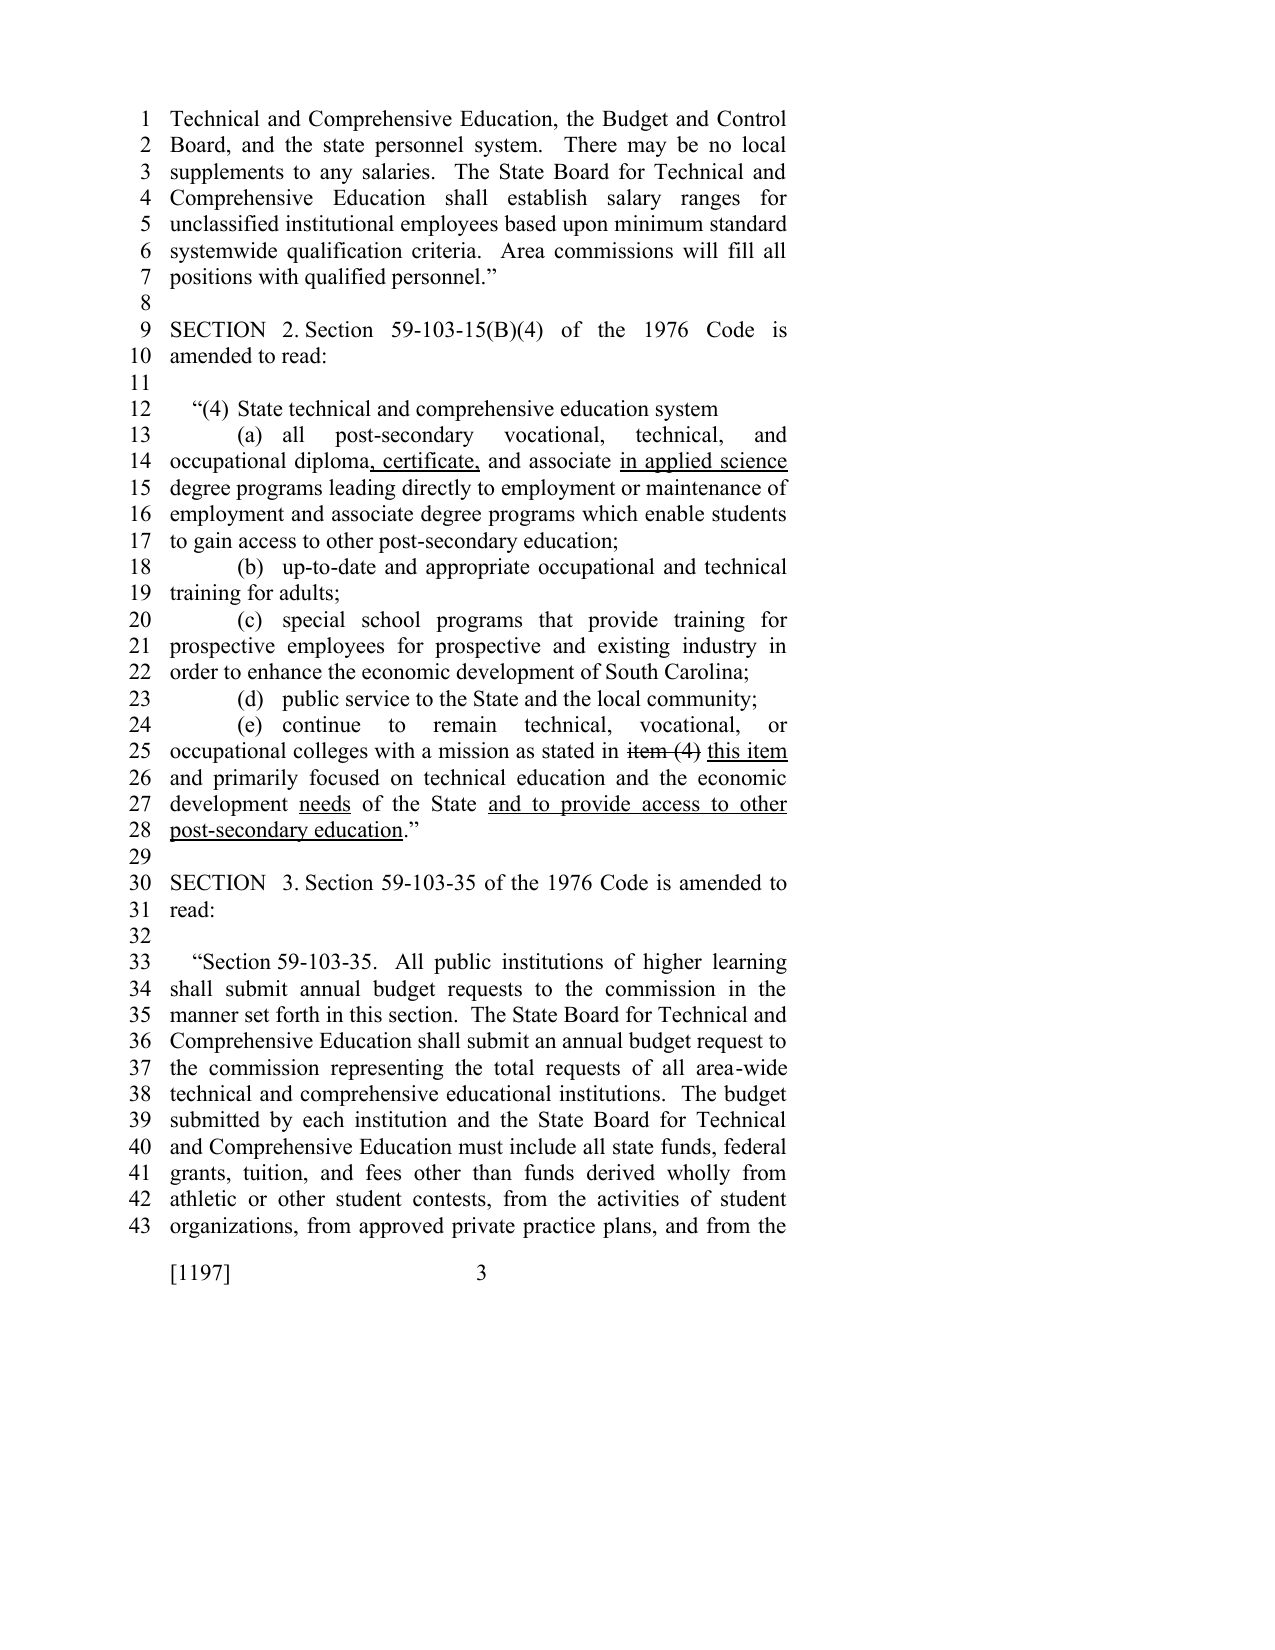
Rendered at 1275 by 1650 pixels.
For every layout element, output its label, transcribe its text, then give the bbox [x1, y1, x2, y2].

text (e) continue to remain technical, vocational, or occupational colleges with a mission as stated in item (4) this item and primarily focused on technical education and the economic development needs of the State and to provide access to other post-secondary education.” [169, 711, 787, 843]
text (a) all post-secondary vocational, technical, and occupational diploma, certificate, and associate in applied science degree programs leading directly to employment or maintenance of employment and associate degree programs which enable students to gain access to other post-secondary education; [169, 421, 787, 553]
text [169, 948, 787, 1238]
text (c) special school programs that provide training for prospective employees for prospective and existing industry in order to enhance the economic development of South Carolina; [169, 606, 787, 685]
text (b) up-to-date and appropriate occupational and technical training for adults; [169, 553, 787, 606]
text (d) public service to the State and the local community; [169, 685, 787, 711]
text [169, 105, 787, 289]
text SECTION 3. Section 59-103-35 of the 1976 Code is amended to read: [169, 869, 787, 922]
text “(4) State technical and comprehensive education system [169, 395, 787, 421]
text SECTION 2. Section 59-103-15(B)(4) of the 1976 Code is amended to read: [169, 316, 787, 368]
